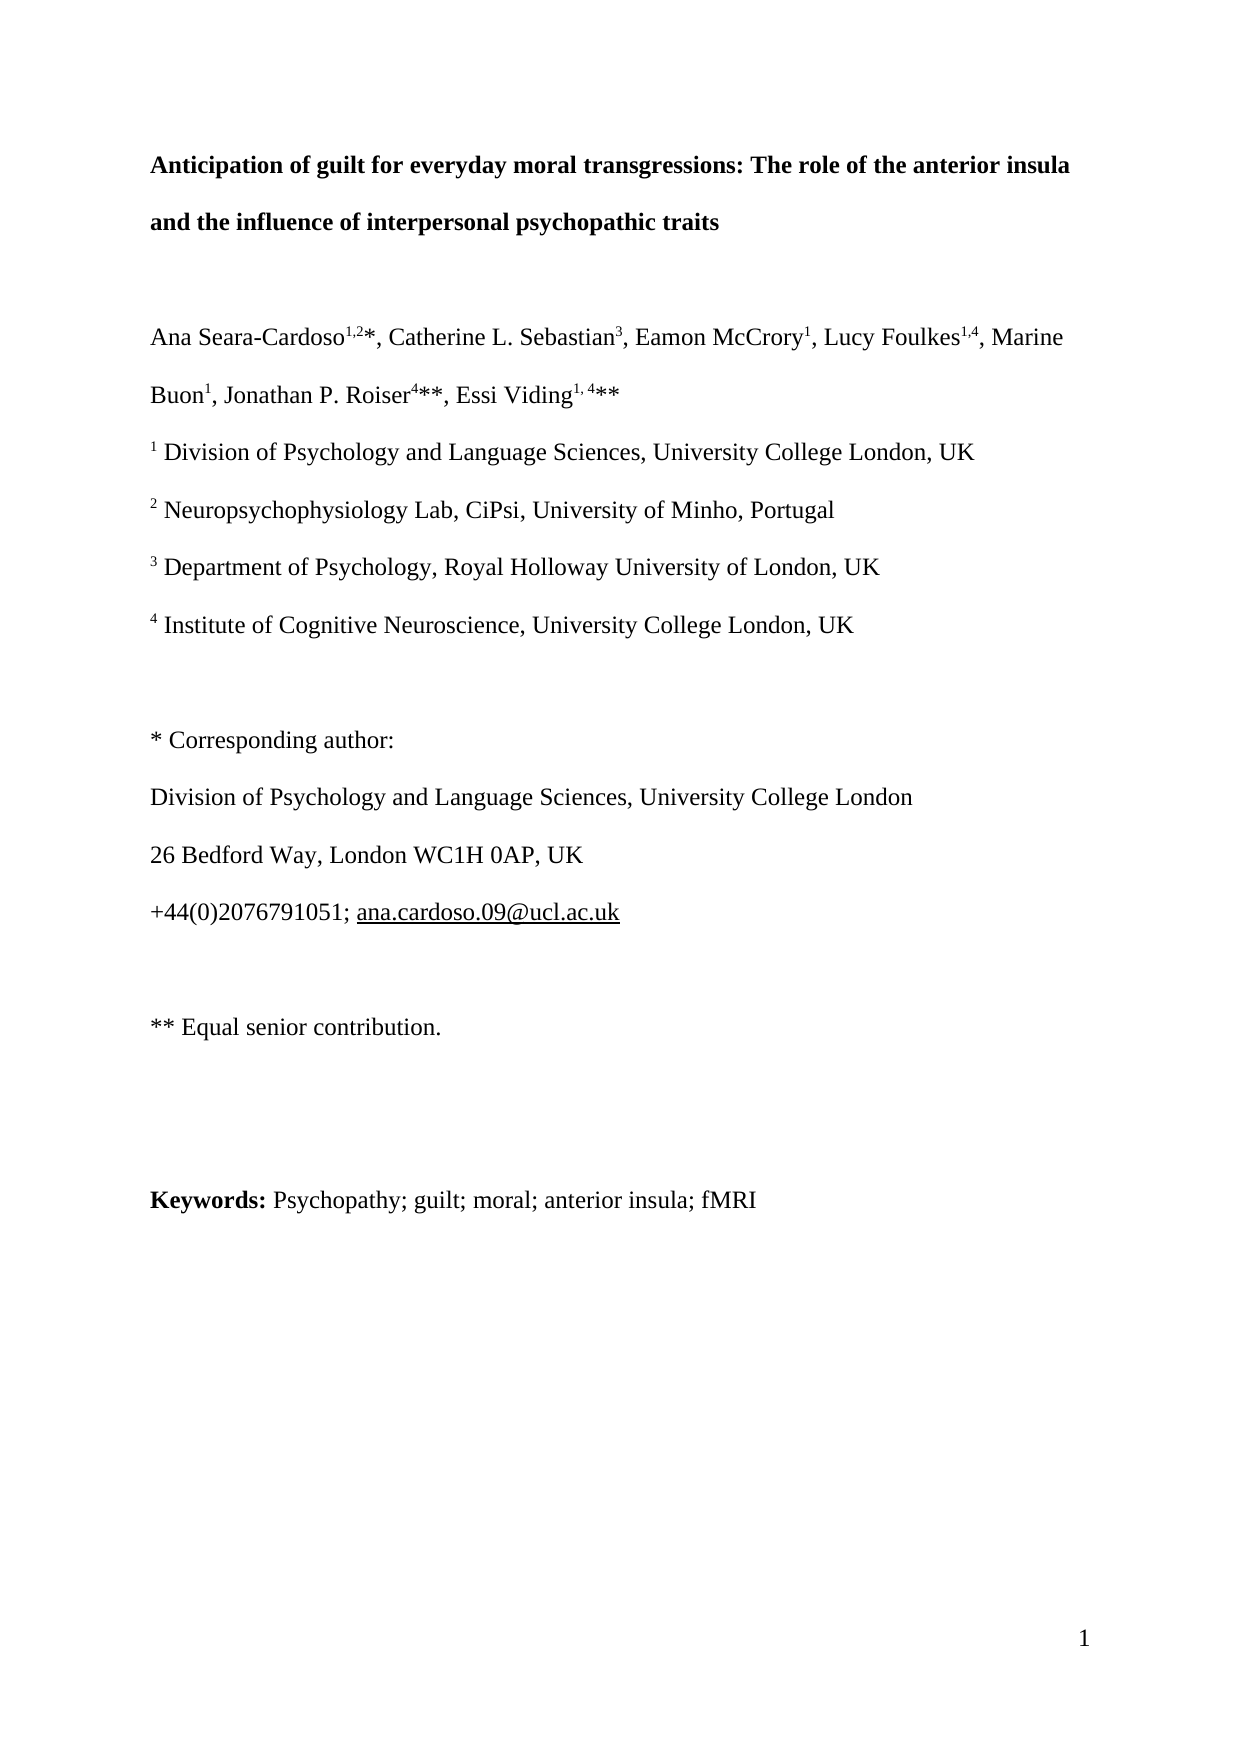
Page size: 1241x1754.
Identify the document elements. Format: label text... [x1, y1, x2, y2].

text Division of Psychology and Language Sciences, University College London [150, 782, 1090, 811]
text * Corresponding author: [150, 725, 1090, 754]
text 1 Division of Psychology and Language Sciences, University College London, UK [150, 437, 1090, 466]
text +44(0)2076791051; ana.cardoso.09@ucl.ac.uk [150, 897, 1090, 926]
text ** Equal senior contribution. [150, 1012, 1090, 1041]
text Anticipation of guilt for everyday moral transgressions: The role of the anterior insula and the influence of interpersonal psychopathic traits [150, 150, 1090, 236]
text Keywords: Psychopathy; guilt; moral; anterior insula; fMRI [150, 1185, 1090, 1214]
text 3 Department of Psychology, Royal Holloway University of London, UK [150, 552, 1090, 581]
text Ana Seara-Cardoso1,2*, Catherine L. Sebastian3, Eamon McCrory1, Lucy Foulkes1,4, Marine Buon1, Jonathan P. Roiser4**, Essi Viding1, 4** [150, 322, 1090, 409]
text 4 Institute of Cognitive Neuroscience, University College London, UK [150, 610, 1090, 639]
text 26 Bedford Way, London WC1H 0AP, UK [150, 840, 1090, 869]
text 2 Neuropsychophysiology Lab, CiPsi, University of Minho, Portugal [150, 495, 1090, 524]
